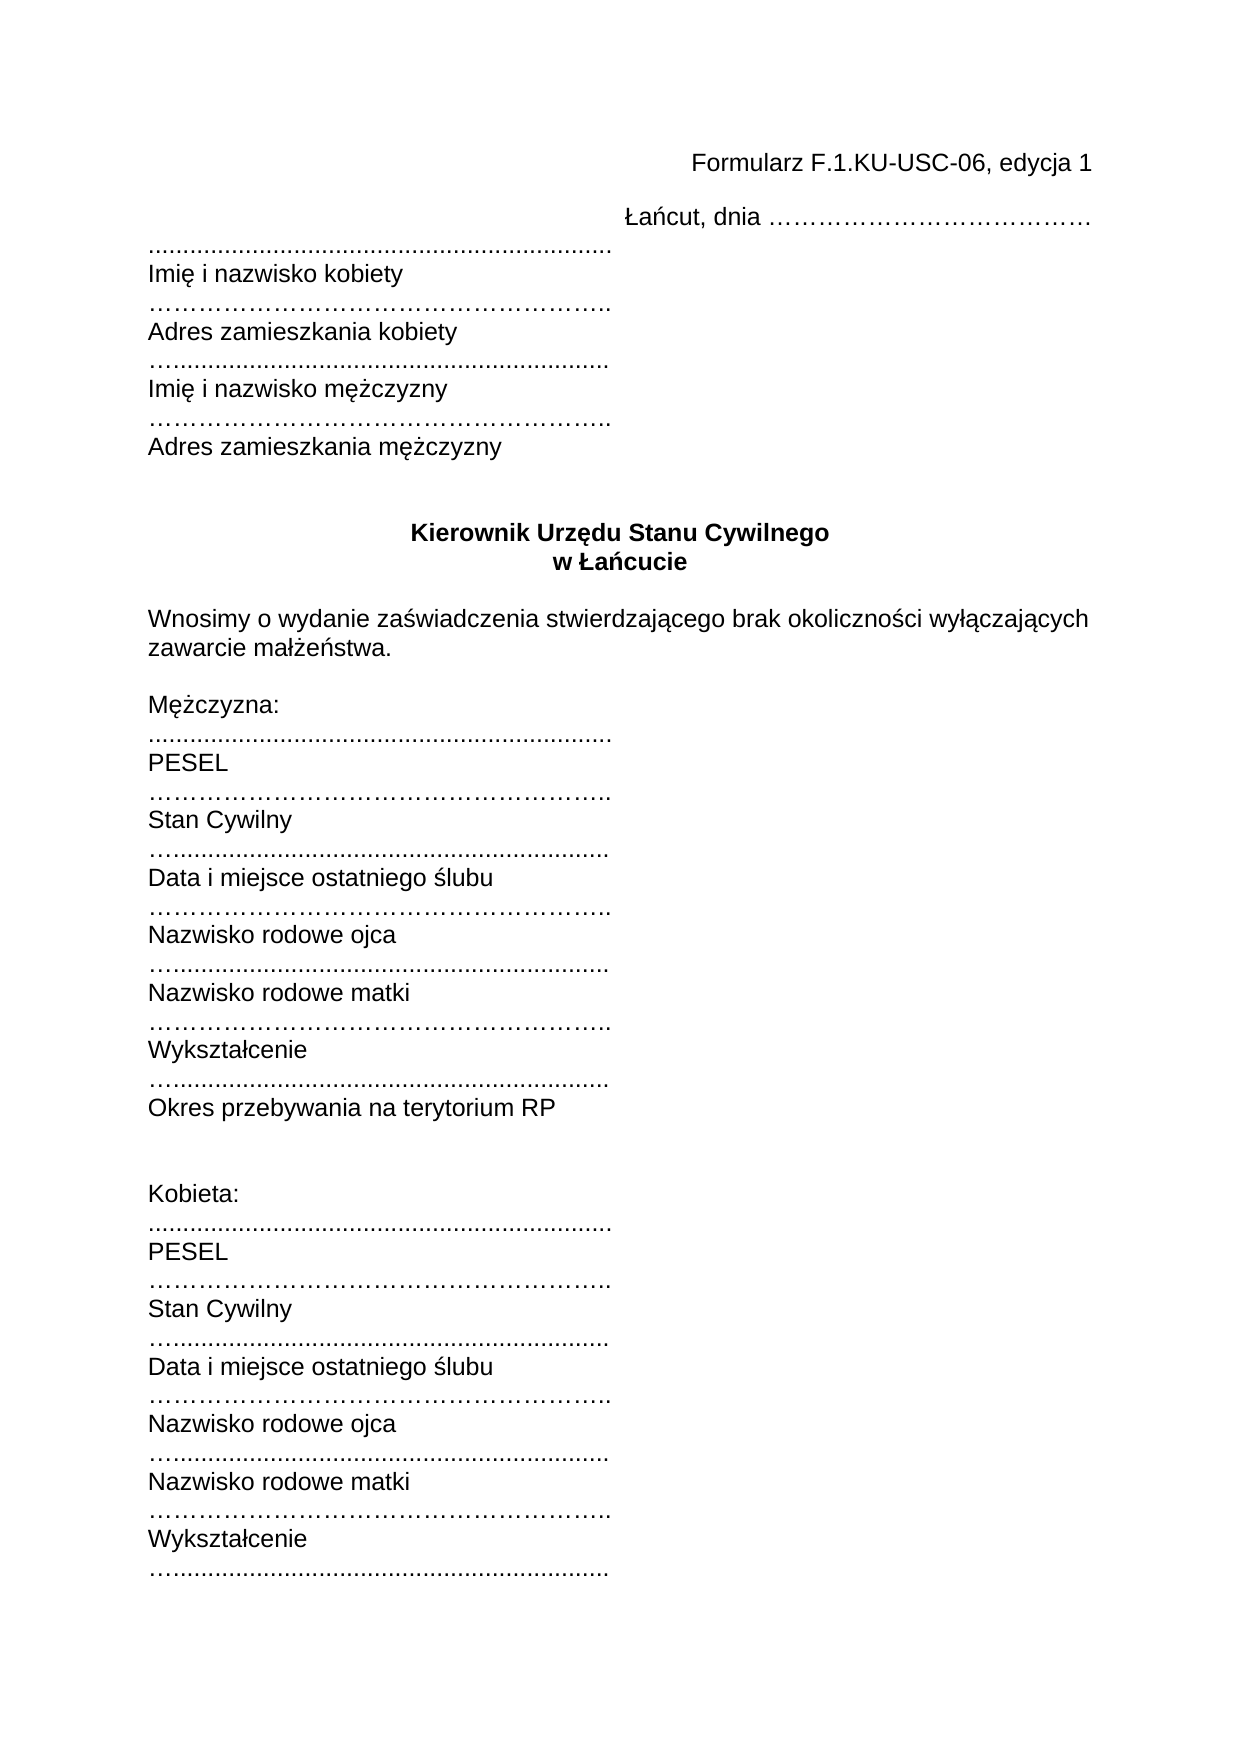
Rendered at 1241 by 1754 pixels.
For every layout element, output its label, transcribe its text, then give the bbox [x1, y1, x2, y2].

text …............................................................... [148, 345, 1093, 374]
text Imię i nazwisko mężczyzny [148, 374, 1093, 403]
text …............................................................... [148, 949, 1093, 978]
text Adres zamieszkania kobiety [148, 316, 1093, 345]
text ……………………………………………….. [148, 1380, 1093, 1409]
text Adres zamieszkania mężczyzny [148, 431, 1093, 460]
text w Łańcucie [148, 546, 1093, 575]
text Łańcut, dnia ………………………………… [148, 201, 1093, 230]
text Nazwisko rodowe matki [148, 1466, 1093, 1495]
text Data i miejsce ostatniego ślubu [148, 1351, 1093, 1380]
text Nazwisko rodowe ojca [148, 920, 1093, 949]
text ……………………………………………….. [148, 288, 1093, 316]
text …............................................................... [148, 834, 1093, 863]
text ................................................................... [148, 230, 1093, 259]
text ……………………………………………….. [148, 1265, 1093, 1294]
text Stan Cywilny [148, 1294, 1093, 1323]
text …............................................................... [148, 1323, 1093, 1351]
text …............................................................... [148, 1438, 1093, 1466]
text Stan Cywilny [148, 805, 1093, 834]
text PESEL [148, 1236, 1093, 1265]
text Kobieta: [148, 1179, 1093, 1208]
text Nazwisko rodowe matki [148, 978, 1093, 1006]
text Okres przebywania na terytorium RP [148, 1093, 1093, 1121]
text Kierownik Urzędu Stanu Cywilnego [148, 518, 1093, 546]
text …............................................................... [148, 1553, 1093, 1581]
text ……………………………………………….. [148, 891, 1093, 920]
text Imię i nazwisko kobiety [148, 259, 1093, 288]
text ……………………………………………….. [148, 776, 1093, 805]
text Data i miejsce ostatniego ślubu [148, 863, 1093, 891]
text ................................................................... [148, 719, 1093, 748]
text Wykształcenie [148, 1524, 1093, 1553]
text ……………………………………………….. [148, 1495, 1093, 1524]
text ……………………………………………….. [148, 1006, 1093, 1035]
text …............................................................... [148, 1064, 1093, 1093]
text ……………………………………………….. [148, 403, 1093, 431]
text ................................................................... [148, 1208, 1093, 1236]
text Formularz F.1.KU-USC-06, edycja 1 [148, 148, 1093, 176]
text Wykształcenie [148, 1035, 1093, 1064]
text PESEL [148, 748, 1093, 776]
text Nazwisko rodowe ojca [148, 1409, 1093, 1438]
text Wnosimy o wydanie zaświadczenia stwierdzającego brak okoliczności wyłączających zawarcie małżeństwa. [148, 604, 1093, 661]
text Mężczyzna: [148, 690, 1093, 719]
